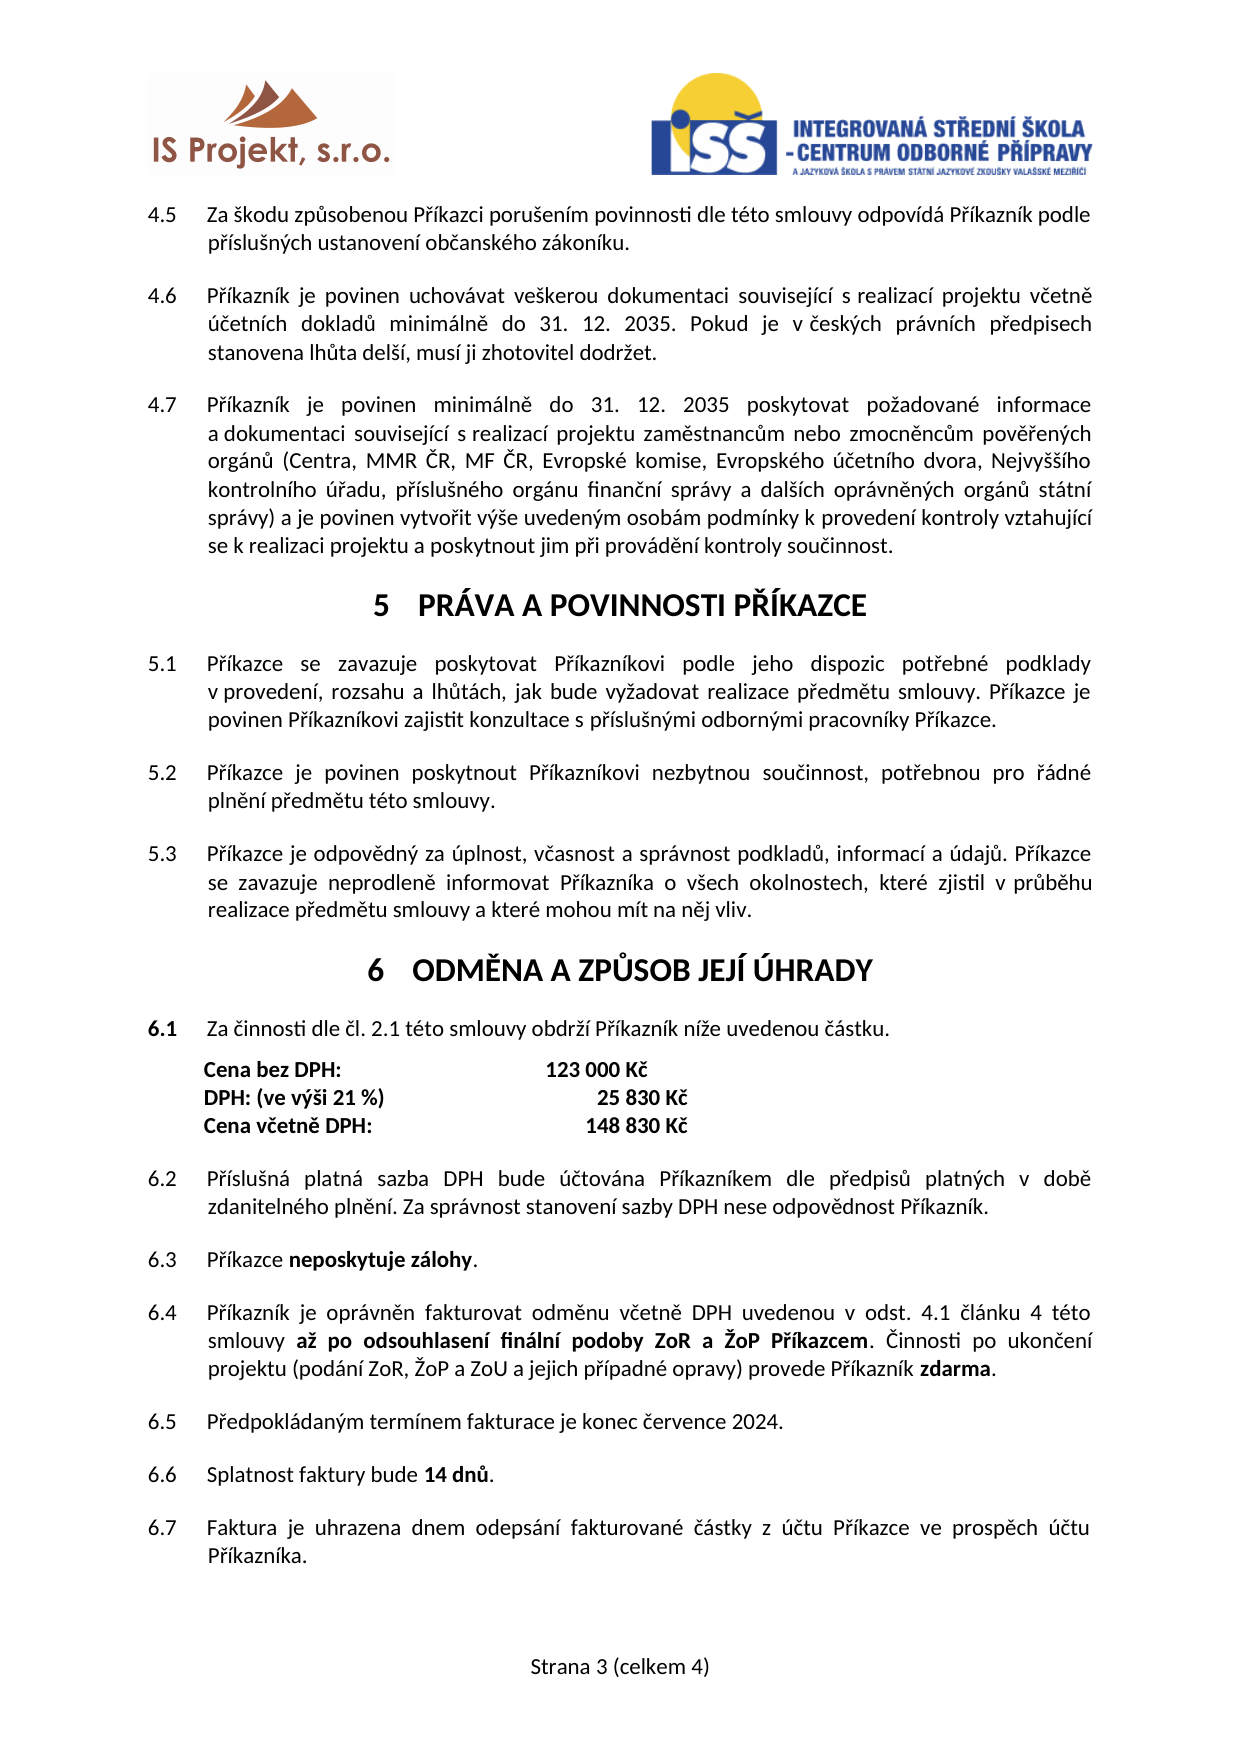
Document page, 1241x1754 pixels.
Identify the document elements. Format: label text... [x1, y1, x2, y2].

subtitle Příkazce se zavazuje poskytovat Příkazníkovi podle jeho dispozic potřebné podklady v provedení, rozsahu a lhůtách, jak bude vyžadovat realizace předmětu smlouvy. Příkazce je povinen Příkazníkovi zajistit konzultace s příslušnými odbornými pracovníky Příkazce. [148, 649, 1093, 733]
subtitle Za činnosti dle čl. 2.1 této smlouvy obdrží Příkazník níže uvedenou částku. [148, 1014, 1093, 1042]
picture [147, 73, 396, 175]
text DPH: (ve výši 21 %) 25 830 Kč [204, 1083, 1093, 1111]
subtitle Za škodu způsobenou Příkazci porušením povinnosti dle této smlouvy odpovídá Příkazník podle příslušných ustanovení občanského zákoníku. [148, 201, 1093, 257]
subtitle Splatnost faktury bude 14 dnů. [148, 1460, 1093, 1488]
subtitle Příkazník je povinen minimálně do 31. 12. 2035 poskytovat požadované informace a dokumentaci související s realizací projektu zaměstnancům nebo zmocněncům pověřených orgánů (Centra, MMR ČR, MF ČR, Evropské komise, Evropského účetního dvora, Nejvyššího kontrolního úřadu, příslušného orgánu finanční správy a dalších oprávněných orgánů státní správy) a je povinen vytvořit výše uvedeným osobám podmínky k provedení kontroly vztahující se k realizaci projektu a poskytnout jim při provádění kontroly součinnost. [148, 391, 1093, 559]
subtitle Faktura je uhrazena dnem odepsání fakturované částky z účtu Příkazce ve prospěch účtu Příkazníka. [148, 1513, 1093, 1569]
subtitle Práva a povinnosti Příkazce [148, 584, 1093, 624]
subtitle Příkazce je odpovědný za úplnost, včasnost a správnost podkladů, informací a údajů. Příkazce se zavazuje neprodleně informovat Příkazníka o všech okolnostech, které zjistil v průběhu realizace předmětu smlouvy a které mohou mít na něj vliv. [148, 839, 1093, 924]
subtitle Příkazník je povinen uchovávat veškerou dokumentaci související s realizací projektu včetně účetních dokladů minimálně do 31. 12. 2035. Pokud je v českých právních předpisech stanovena lhůta delší, musí ji zhotovitel dodržet. [148, 282, 1093, 366]
subtitle ODMĚNA a způsob její úhrady [148, 949, 1093, 989]
subtitle Příslušná platná sazba DPH bude účtována Příkazníkem dle předpisů platných v době zdanitelného plnění. Za správnost stanovení sazby DPH nese odpovědnost Příkazník. [148, 1164, 1093, 1220]
text Cena včetně DPH: 148 830 Kč [204, 1111, 1093, 1139]
subtitle Předpokládaným termínem fakturace je konec července 2024. [148, 1407, 1093, 1435]
subtitle Příkazce je povinen poskytnout Příkazníkovi nezbytnou součinnost, potřebnou pro řádné plnění předmětu této smlouvy. [148, 758, 1093, 814]
text Cena bez DPH: 123 000 Kč [204, 1055, 1093, 1083]
subtitle Příkazce neposkytuje zálohy. [148, 1245, 1093, 1273]
subtitle Příkazník je oprávněn fakturovat odměnu včetně DPH uvedenou v odst. 4.1 článku 4 této smlouvy až po odsouhlasení finální podoby ZoR a ŽoP Příkazcem. Činnosti po ukončení projektu (podání ZoR, ŽoP a ZoU a jejich případné opravy) provede Příkazník zdarma. [148, 1298, 1093, 1382]
picture [651, 73, 1093, 175]
